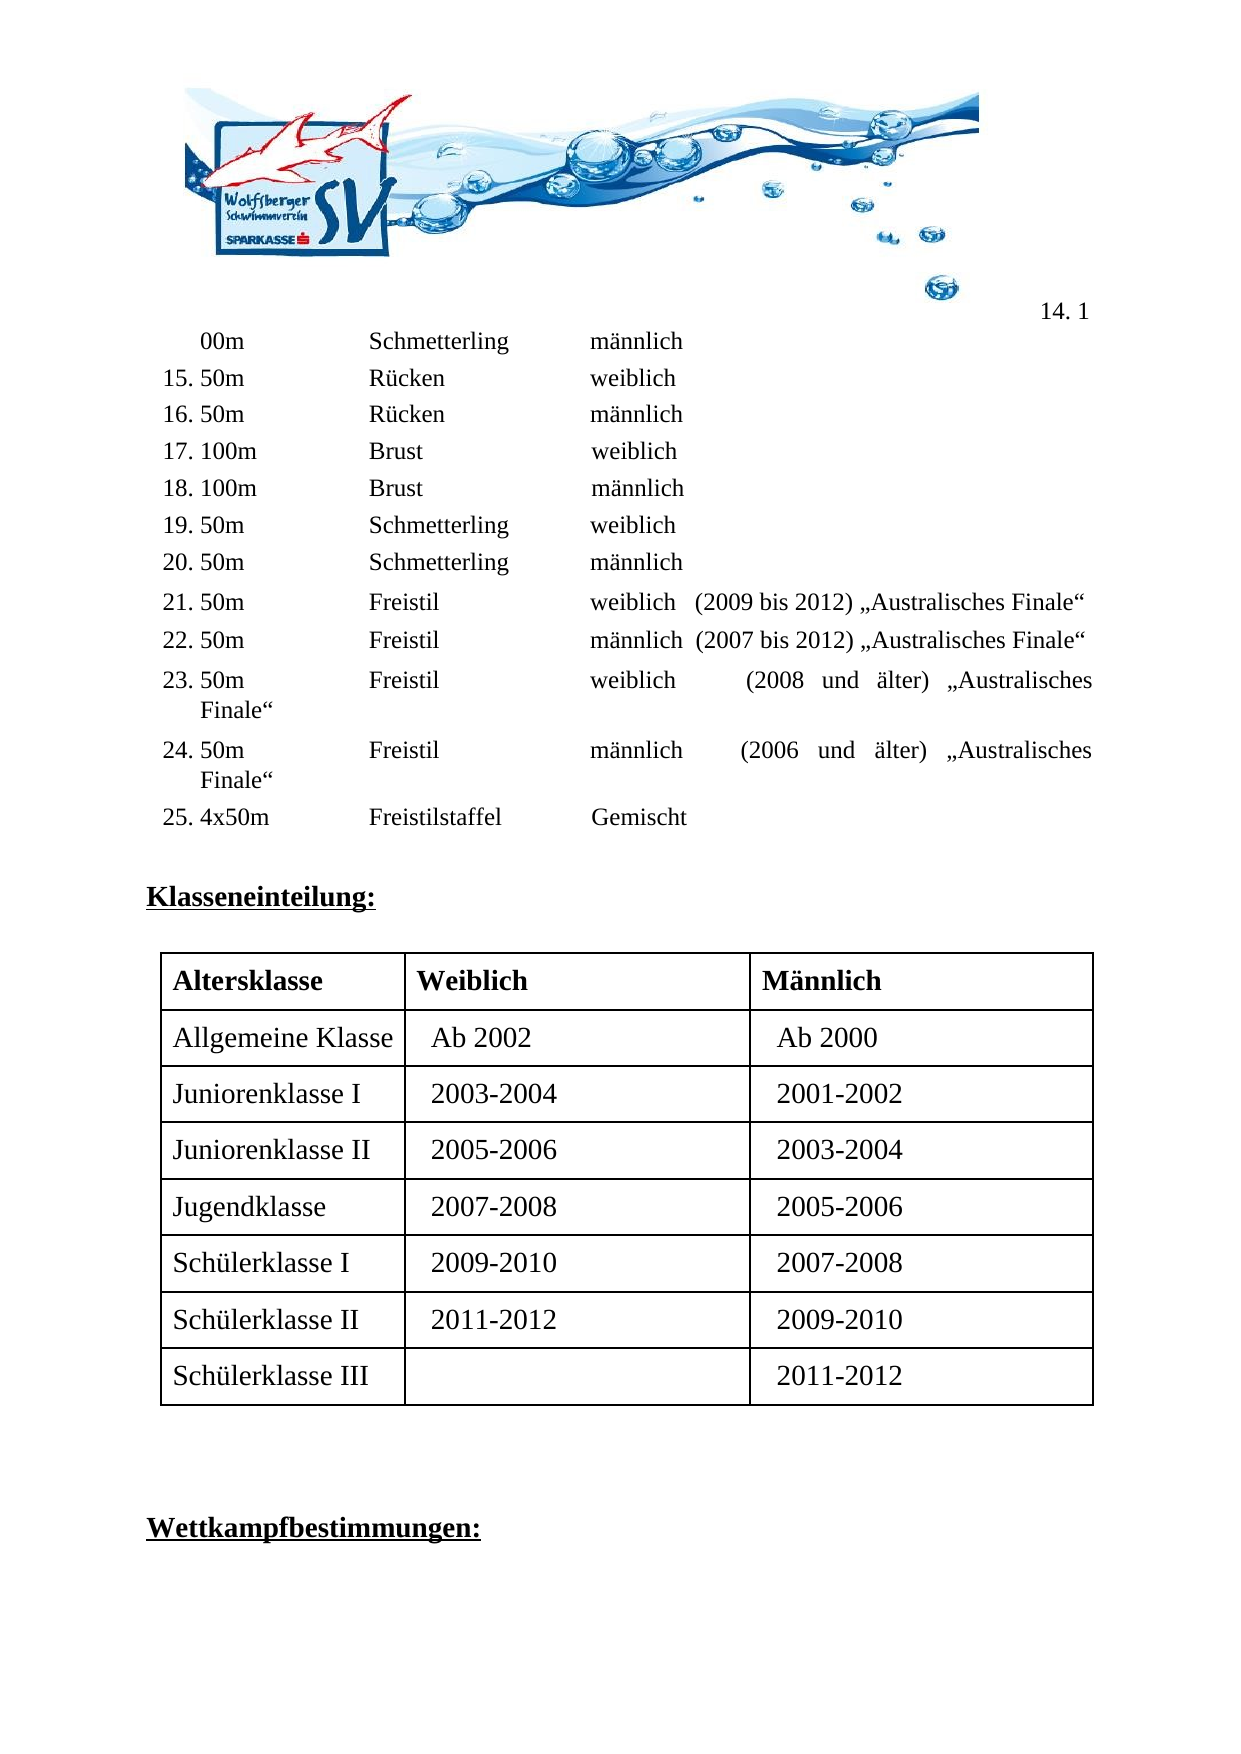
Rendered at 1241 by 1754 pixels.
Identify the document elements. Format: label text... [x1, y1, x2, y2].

table_cell 2011-2012 [751, 1349, 1092, 1403]
text Klasseneinteilung: [146, 879, 1093, 913]
list 100m Schmetterling männlich [162, 296, 1093, 354]
list 50m Schmetterling männlich [162, 547, 1093, 576]
list 50m Freistil männlich (2007 bis 2012) „Australisches Finale“ [162, 626, 1093, 654]
table_cell Ab 2002 [406, 1011, 749, 1065]
list 50m Rücken weiblich [162, 363, 1093, 391]
table_cell Juniorenklasse II [162, 1123, 404, 1178]
list 50m Rücken männlich [162, 399, 1093, 428]
table_cell 2009-2010 [751, 1293, 1092, 1347]
table_cell 2009-2010 [406, 1236, 749, 1291]
list 100m Brust männlich [162, 473, 1093, 502]
list 100m Brust weiblich [162, 436, 1093, 465]
table_cell Allgemeine Klasse [162, 1011, 404, 1065]
table_cell Schülerklasse III [162, 1349, 404, 1403]
list 50m Freistil weiblich (2008 und älter) „Australisches Finale“ [162, 665, 1093, 724]
table_cell 2007-2008 [751, 1236, 1092, 1291]
table_cell 2005-2006 [406, 1123, 749, 1178]
table_cell 2001-2002 [751, 1067, 1092, 1121]
table_cell [406, 1349, 749, 1403]
table_header Weiblich [406, 954, 749, 1008]
table_header Altersklasse [162, 954, 404, 1008]
table_cell Schülerklasse I [162, 1236, 404, 1291]
table_cell Jugendklasse [162, 1180, 404, 1234]
table_cell Schülerklasse II [162, 1293, 404, 1347]
table_cell Ab 2000 [751, 1011, 1092, 1065]
table_cell Juniorenklasse I [162, 1067, 404, 1121]
table_header Männlich [751, 954, 1092, 1008]
table_cell 2011-2012 [406, 1293, 749, 1347]
list 50m Schmetterling weiblich [162, 510, 1093, 539]
table_cell 2003-2004 [751, 1123, 1092, 1178]
picture [147, 73, 1006, 314]
table_cell 2005-2006 [751, 1180, 1092, 1234]
text Wettkampfbestimmungen: [146, 1510, 1093, 1544]
list 50m Freistil weiblich (2009 bis 2012) „Australisches Finale“ [162, 587, 1093, 615]
table_cell 2003-2004 [406, 1067, 749, 1121]
list 50m Freistil männlich (2006 und älter) „Australisches Finale“ [162, 735, 1093, 793]
table_cell 2007-2008 [406, 1180, 749, 1234]
list 4x50m Freistilstaffel Gemischt [162, 802, 1093, 830]
